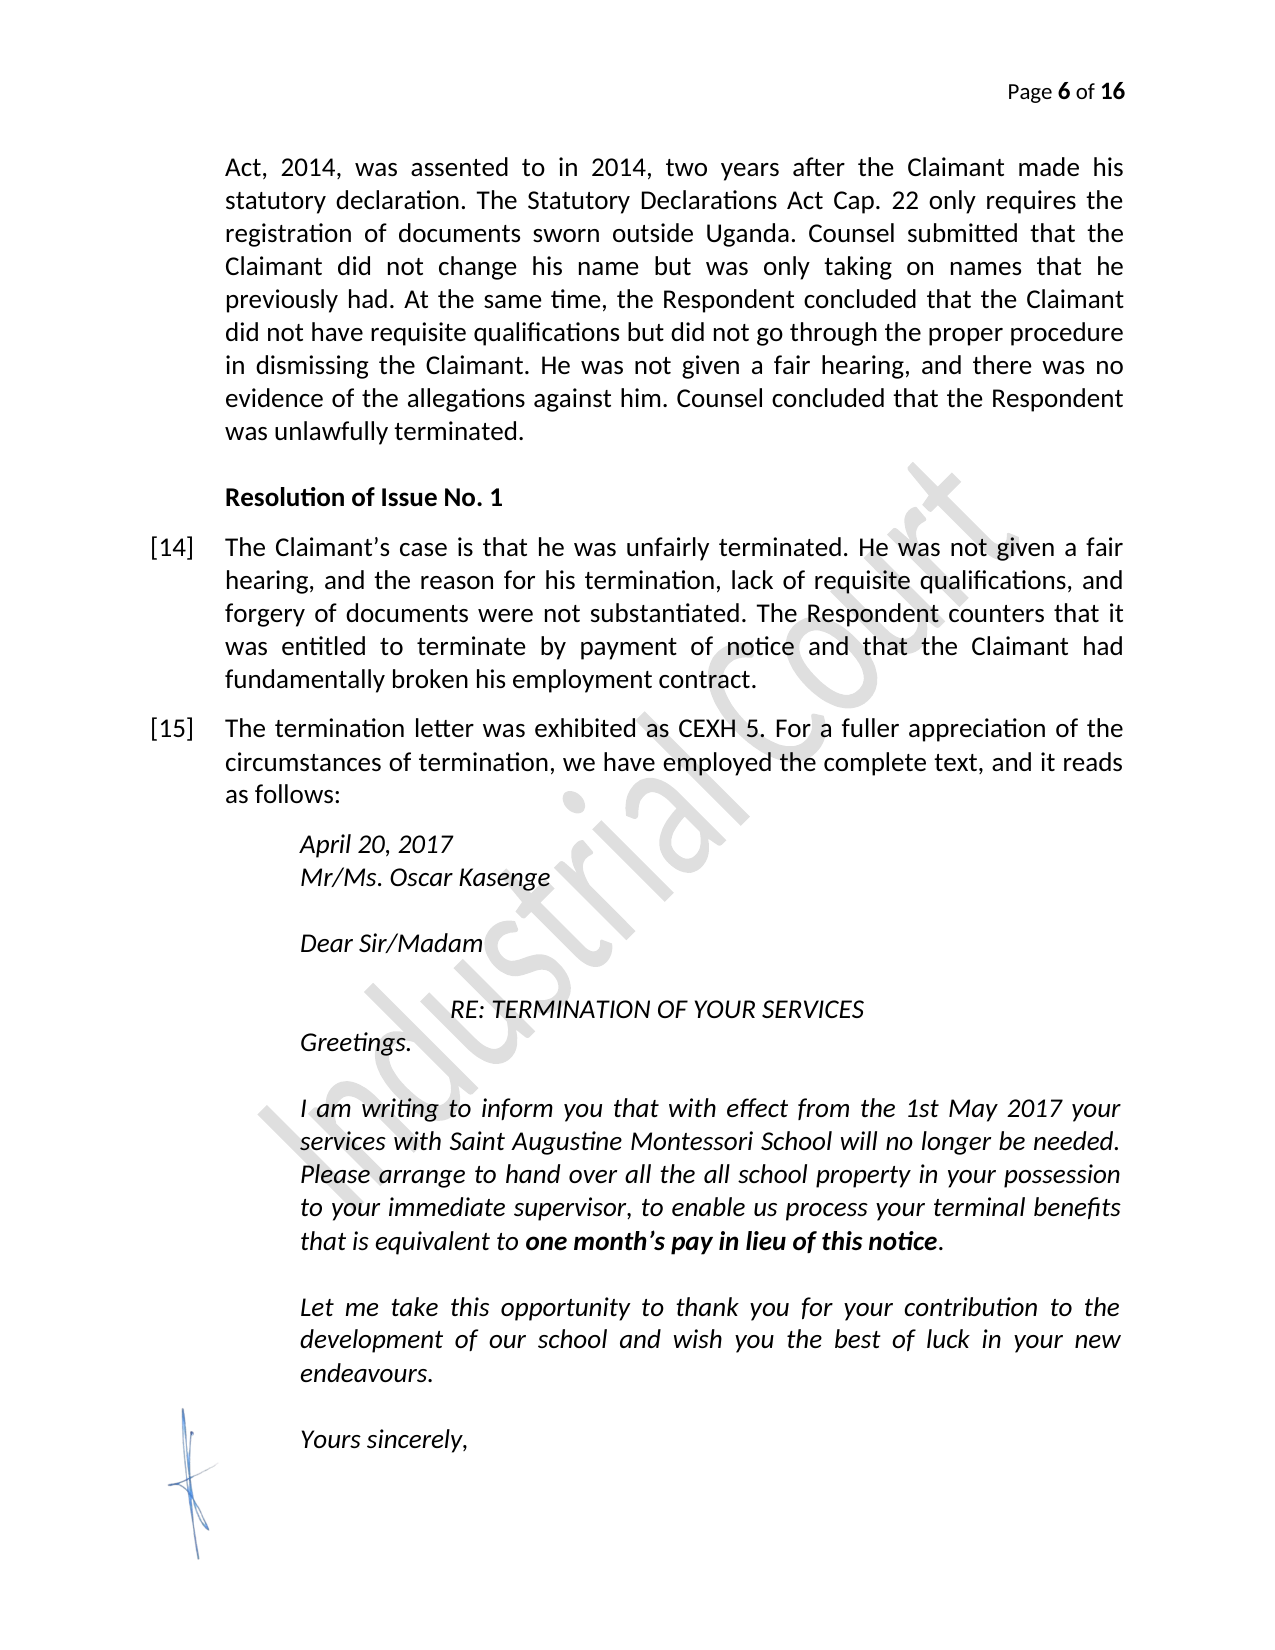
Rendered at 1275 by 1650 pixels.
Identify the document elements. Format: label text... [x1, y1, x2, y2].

text Greetings. [225, 1026, 1125, 1058]
text Let me take this opportunity to thank you for your contribution to the development of our school and wish you the best of luck in your new endeavours. [300, 1290, 1125, 1389]
text I am writing to inform you that with effect from the 1st May 2017 your services with Saint Augustine Montessori School will no longer be needed. Please arrange to hand over all the all school property in your possession to your immediate supervisor, to enable us process your terminal benefits that is equivalent to one month’s pay in lieu of this notice. [225, 1092, 1125, 1257]
text Dear Sir/Madam [225, 926, 1050, 959]
text Yours sincerely, [300, 1422, 1050, 1455]
picture [150, 1391, 223, 1575]
text Mr/Ms. Oscar Kasenge [225, 860, 1050, 893]
text April 20, 2017 [225, 827, 1050, 860]
text Resolution of Issue No. 1 [225, 480, 1125, 513]
text [14] The Claimant’s case is that he was unfairly terminated. He was not given a fair hearing, and the reason for his termination, lack of requisite qualifications, and forgery of documents were not substantiated. The Respondent counters that it was entitled to terminate by payment of notice and that the Claimant had fundamentally broken his employment contract. [150, 530, 1125, 695]
text [15] The termination letter was exhibited as CEXH 5. For a fuller appreciation of the circumstances of termination, we have employed the complete text, and it reads as follows: [150, 712, 1125, 811]
text RE: TERMINATION OF YOUR SERVICES [225, 992, 1125, 1026]
